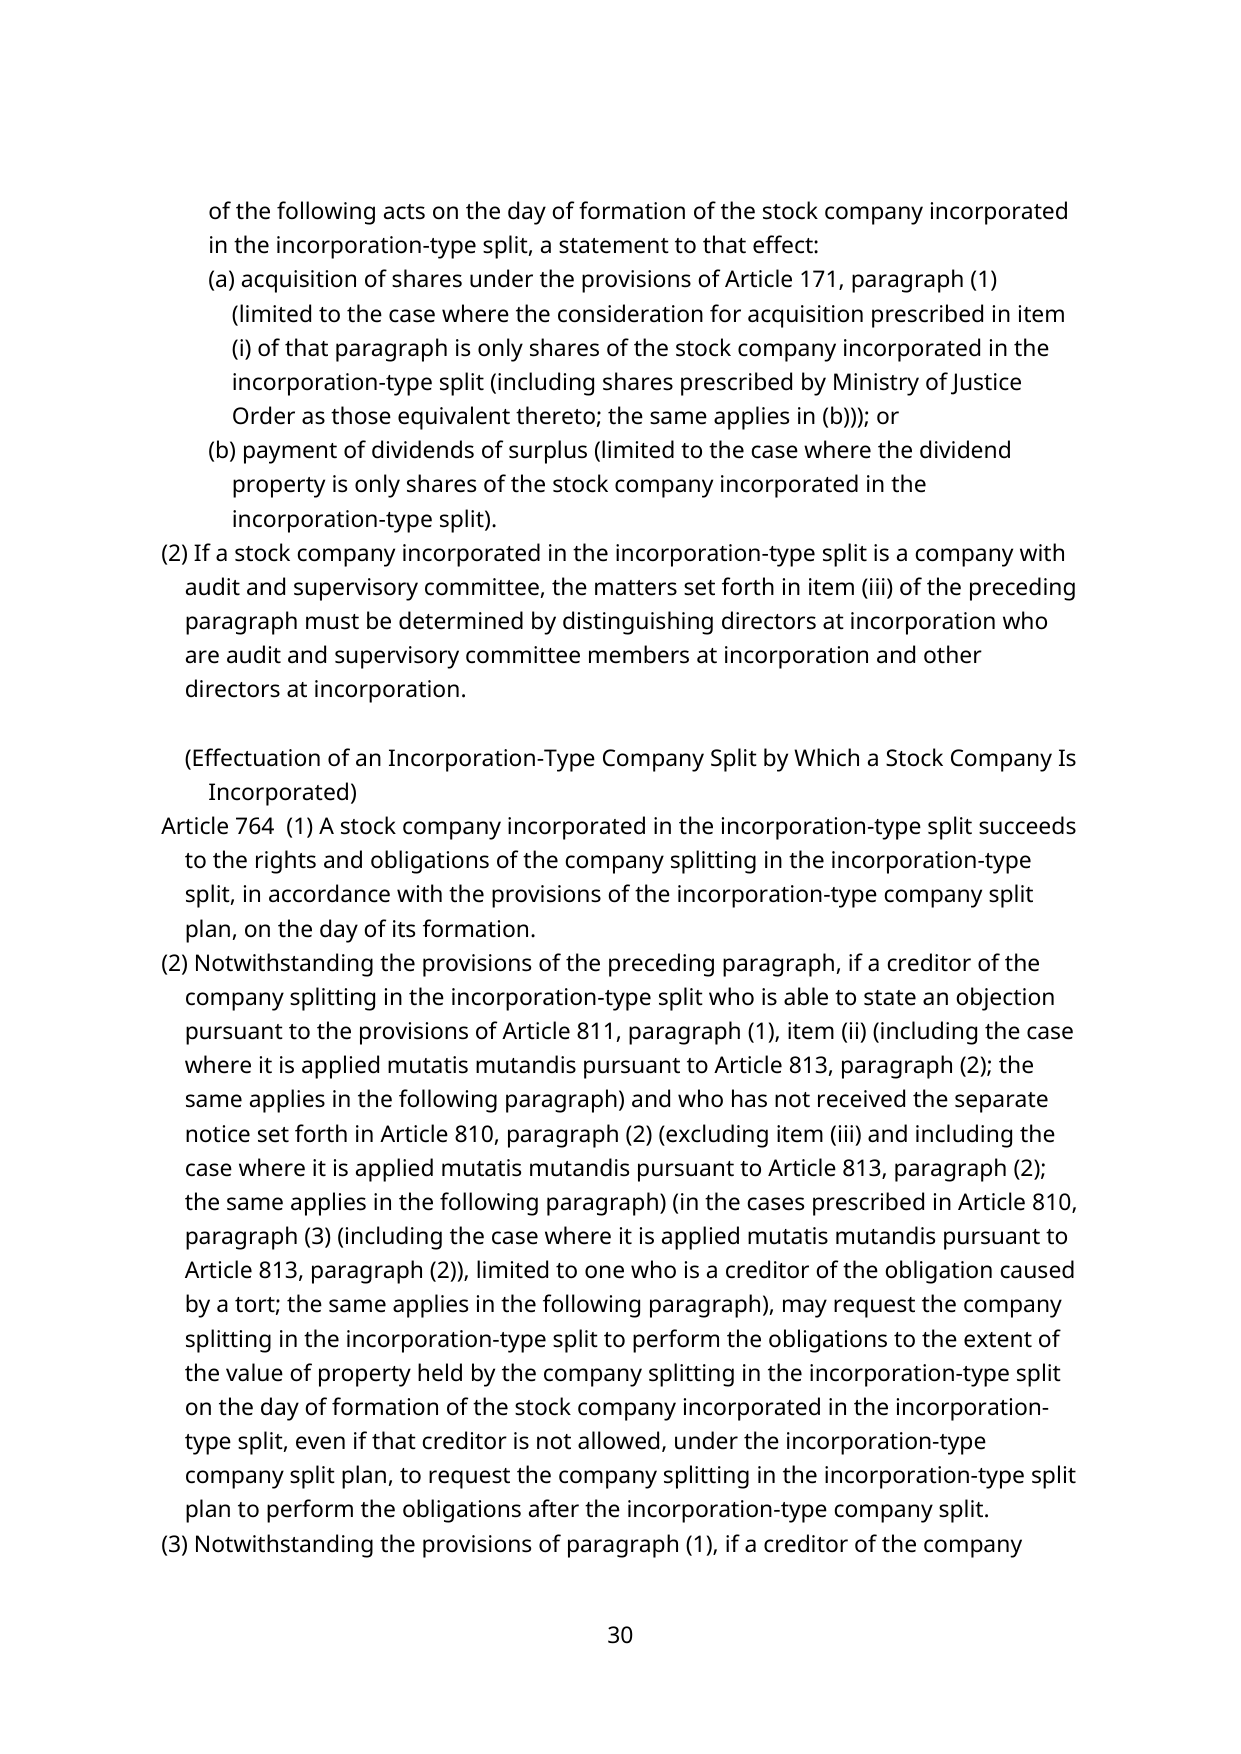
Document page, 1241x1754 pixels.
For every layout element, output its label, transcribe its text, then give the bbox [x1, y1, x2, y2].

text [161, 1526, 1079, 1560]
text (2) If a stock company incorporated in the incorporation-type split is a company with audit and supervisory committee, the matters set forth in item (iii) of the preceding paragraph must be determined by distinguishing directors at incorporation who are audit and supervisory committee members at incorporation and other directors at incorporation. [161, 535, 1079, 706]
text (a) acquisition of shares under the provisions of Article 171, paragraph (1) (limited to the case where the consideration for acquisition prescribed in item (i) of that paragraph is only shares of the stock company incorporated in the incorporation-type split (including shares prescribed by Ministry of Justice Order as those equivalent thereto; the same applies in (b))); or [207, 262, 1079, 433]
text Article 764 (1) A stock company incorporated in the incorporation-type split succeeds to the rights and obligations of the company splitting in the incorporation-type split, in accordance with the provisions of the incorporation-type company split plan, on the day of its formation. [161, 809, 1079, 945]
text (Effectuation of an Incorporation-Type Company Split by Which a Stock Company Is Incorporated) [184, 740, 1079, 809]
text (b) payment of dividends of surplus (limited to the case where the dividend property is only shares of the stock company incorporated in the incorporation-type split). [207, 433, 1079, 535]
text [184, 194, 1079, 262]
text (2) Notwithstanding the provisions of the preceding paragraph, if a creditor of the company splitting in the incorporation-type split who is able to state an objection pursuant to the provisions of Article 811, paragraph (1), item (ii) (including the case where it is applied mutatis mutandis pursuant to Article 813, paragraph (2); the same applies in the following paragraph) and who has not received the separate notice set forth in Article 810, paragraph (2) (excluding item (iii) and including the case where it is applied mutatis mutandis pursuant to Article 813, paragraph (2); the same applies in the following paragraph) (in the cases prescribed in Article 810, paragraph (3) (including the case where it is applied mutatis mutandis pursuant to Article 813, paragraph (2)), limited to one who is a creditor of the obligation caused by a tort; the same applies in the following paragraph), may request the company splitting in the incorporation-type split to perform the obligations to the extent of the value of property held by the company splitting in the incorporation-type split on the day of formation of the stock company incorporated in the incorporation-type split, even if that creditor is not allowed, under the incorporation-type company split plan, to request the company splitting in the incorporation-type split plan to perform the obligations after the incorporation-type company split. [161, 945, 1079, 1526]
